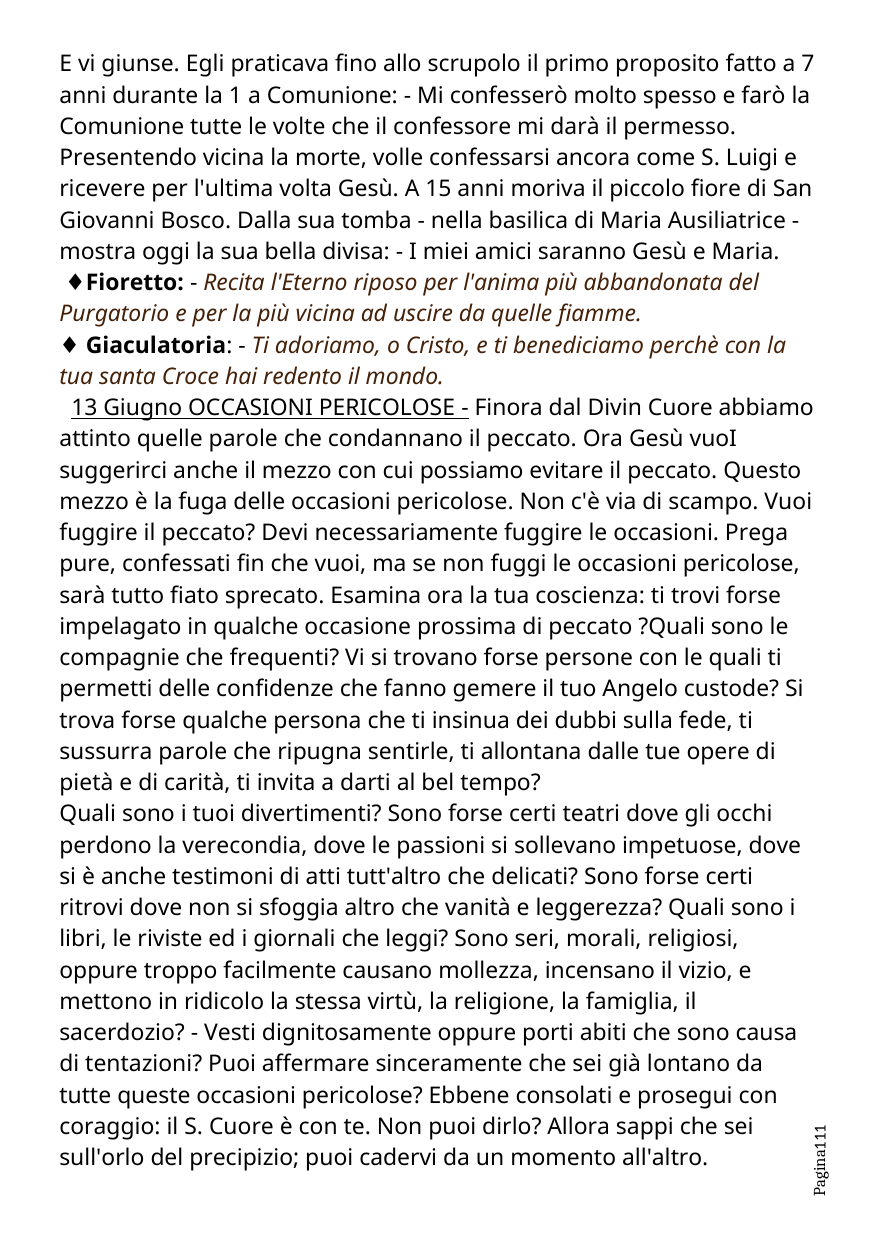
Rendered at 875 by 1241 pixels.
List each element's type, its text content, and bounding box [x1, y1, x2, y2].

text 13 Giugno OCCASIONI PERICOLOSE - Finora dal Divin Cuore abbiamo attinto quelle parole che condannano il peccato. Ora Gesù vuoI suggerirci anche il mezzo con cui possiamo evitare il peccato. Questo mezzo è la fuga delle occasioni pericolose. Non c'è via di scampo. Vuoi fuggire il peccato? Devi necessariamente fuggire le occasioni. Prega pure, confessati fin che vuoi, ma se non fuggi le occasioni pericolose, sarà tutto fiato sprecato. Esamina ora la tua coscienza: ti trovi forse impelagato in qualche occasione prossima di peccato ?Quali sono le compagnie che frequenti? Vi si trovano forse persone con le quali ti permetti delle confidenze che fanno gemere il tuo Angelo custode? Si trova forse qualche persona che ti insinua dei dubbi sulla fede, ti sussurra parole che ripugna sentirle, ti allontana dalle tue opere di pietà e di carità, ti invita a darti al bel tempo? [59, 391, 815, 797]
text Quali sono i tuoi divertimenti? Sono forse certi teatri dove gli occhi perdono la verecondia, dove le passioni si sollevano impetuose, dove si è anche testimoni di atti tutt'altro che delicati? Sono forse certi ritrovi dove non si sfoggia altro che vanità e leggerezza? Quali sono i libri, le riviste ed i giornali che leggi? Sono seri, morali, religiosi, oppure troppo facilmente causano mollezza, incensano il vizio, e mettono in ridicolo la stessa virtù, la religione, la famiglia, il sacerdozio? - Vesti dignitosamente oppure porti abiti che sono causa di tentazioni? Puoi affermare sinceramente che sei già lontano da tutte queste occasioni pericolose? Ebbene consolati e prosegui con coraggio: il S. Cuore è con te. Non puoi dirlo? Allora sappi che sei sull'orlo del precipizio; puoi cadervi da un momento all'altro. [59, 797, 815, 1172]
text ♦Fioretto: - Recita l'Eterno riposo per l'anima più abbandonata del Purgatorio e per la più vicina ad uscire da quelle fiamme. ♦ Giaculatoria: - Ti adoriamo, o Cristo, e ti benediciamo perchè con la tua santa Croce hai redento il mondo. [59, 266, 815, 391]
text E vi giunse. Egli praticava fino allo scrupolo il primo proposito fatto a 7 anni durante la 1 a Comunione: - Mi confesserò molto spesso e farò la Comunione tutte le volte che il confessore mi darà il permesso. Presentendo vicina la morte, volle confessarsi ancora come S. Luigi e ricevere per l'ultima volta Gesù. A 15 anni moriva il piccolo fiore di San Giovanni Bosco. Dalla sua tomba - nella basilica di Maria Ausiliatrice - mostra oggi la sua bella divisa: - I miei amici saranno Gesù e Maria. [59, 47, 815, 266]
